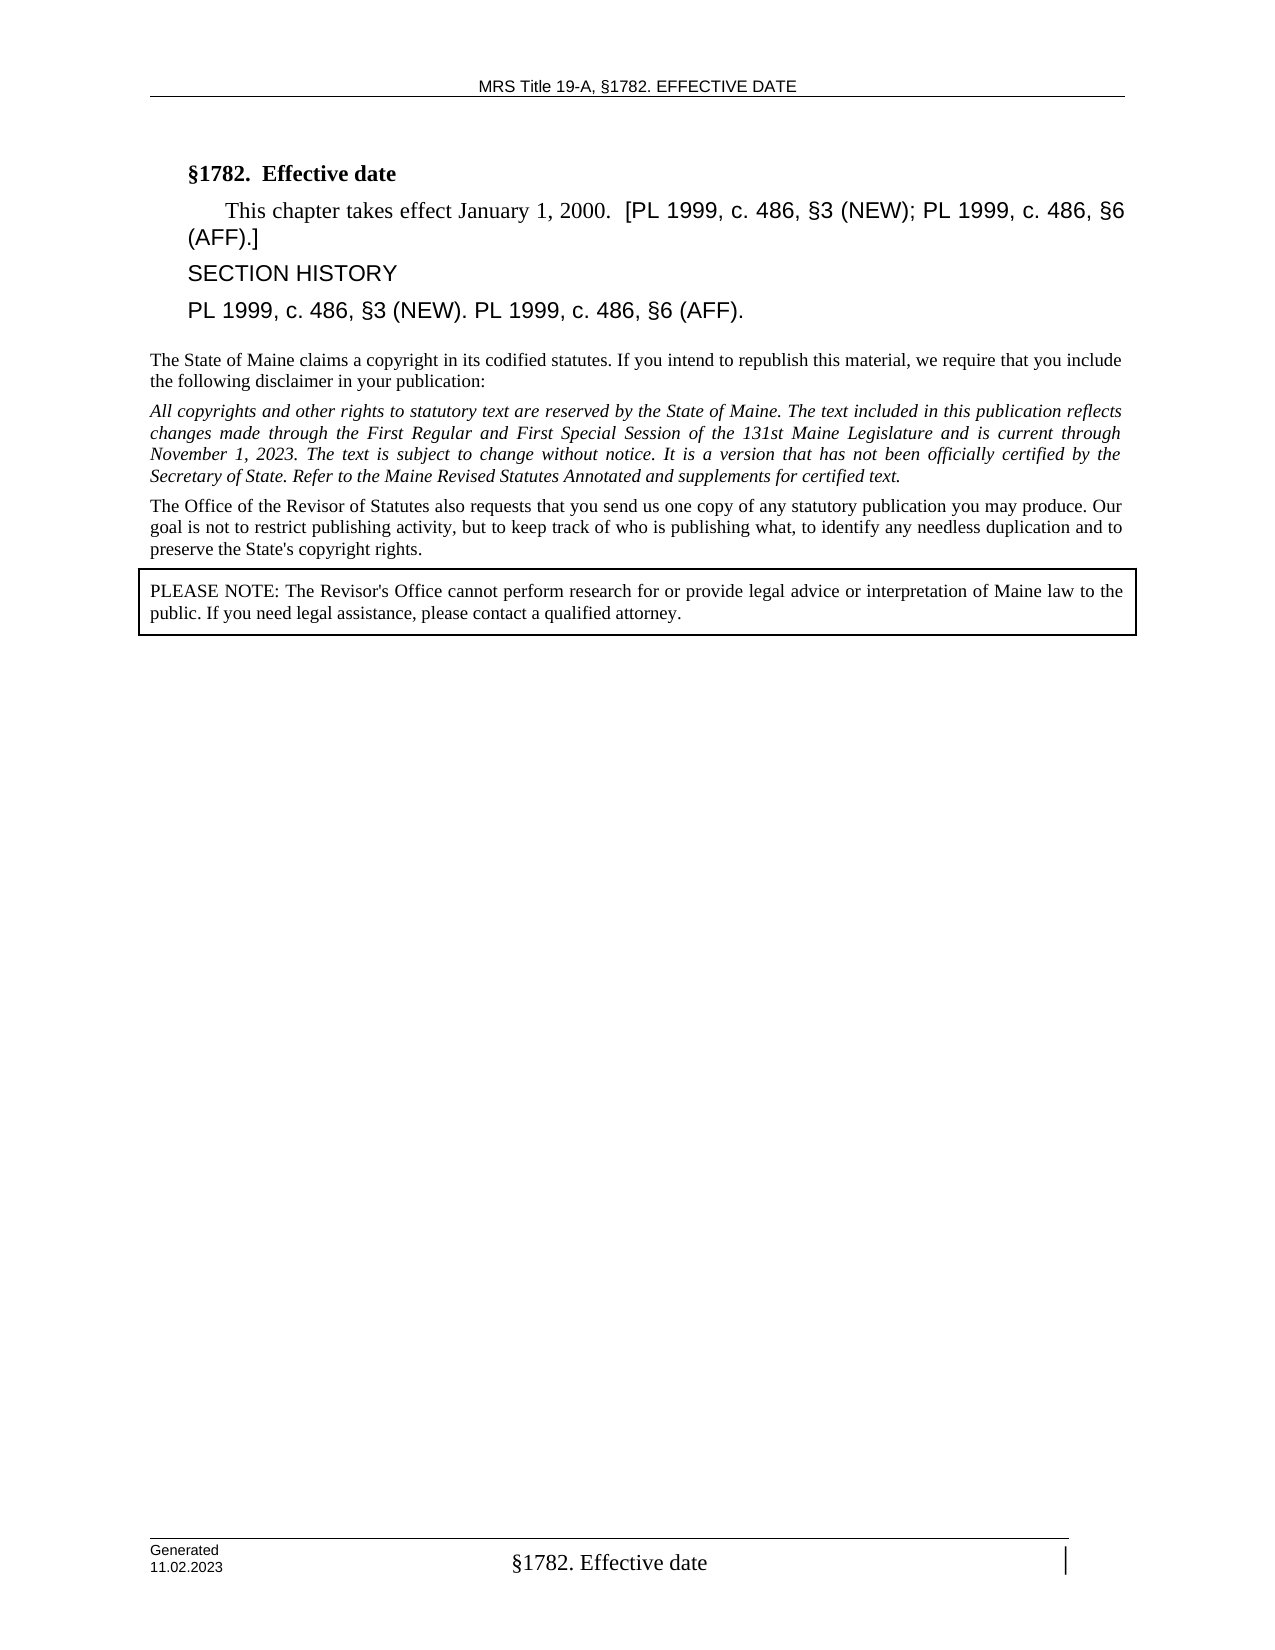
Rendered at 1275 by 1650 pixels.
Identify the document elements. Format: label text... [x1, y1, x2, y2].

text The Office of the Revisor of Statutes also requests that you send us one copy of any statutory publication you may produce. Our goal is not to restrict publishing activity, but to keep track of who is publishing what, to identify any needless duplication and to preserve the State's copyright rights. [150, 494, 1125, 559]
text PLEASE NOTE: The Revisor's Office cannot perform research for or provide legal advice or interpretation of Maine law to the public. If you need legal assistance, please contact a qualified attorney. [140, 570, 1135, 634]
text The State of Maine claims a copyright in its codified statutes. If you intend to republish this material, we require that you include the following disclaimer in your publication: [150, 348, 1125, 392]
text SECTION HISTORY [187, 260, 1125, 287]
text This chapter takes effect January 1, 2000. [PL 1999, c. 486, §3 (NEW); PL 1999, c. 486, §6 (AFF).] [187, 197, 1125, 250]
text PL 1999, c. 486, §3 (NEW). PL 1999, c. 486, §6 (AFF). [187, 297, 1125, 323]
text All copyrights and other rights to statutory text are reserved by the State of Maine. The text included in this publication reflects changes made through the First Regular and First Special Session of the 131st Maine Legislature and is current through November 1, 2023 . The text is subject to change without notice. It is a version that has not been officially certified by the Secretary of State. Refer to the Maine Revised Statutes Annotated and supplements for certified text. [150, 400, 1125, 486]
text §1782. Effective date [187, 160, 1125, 187]
